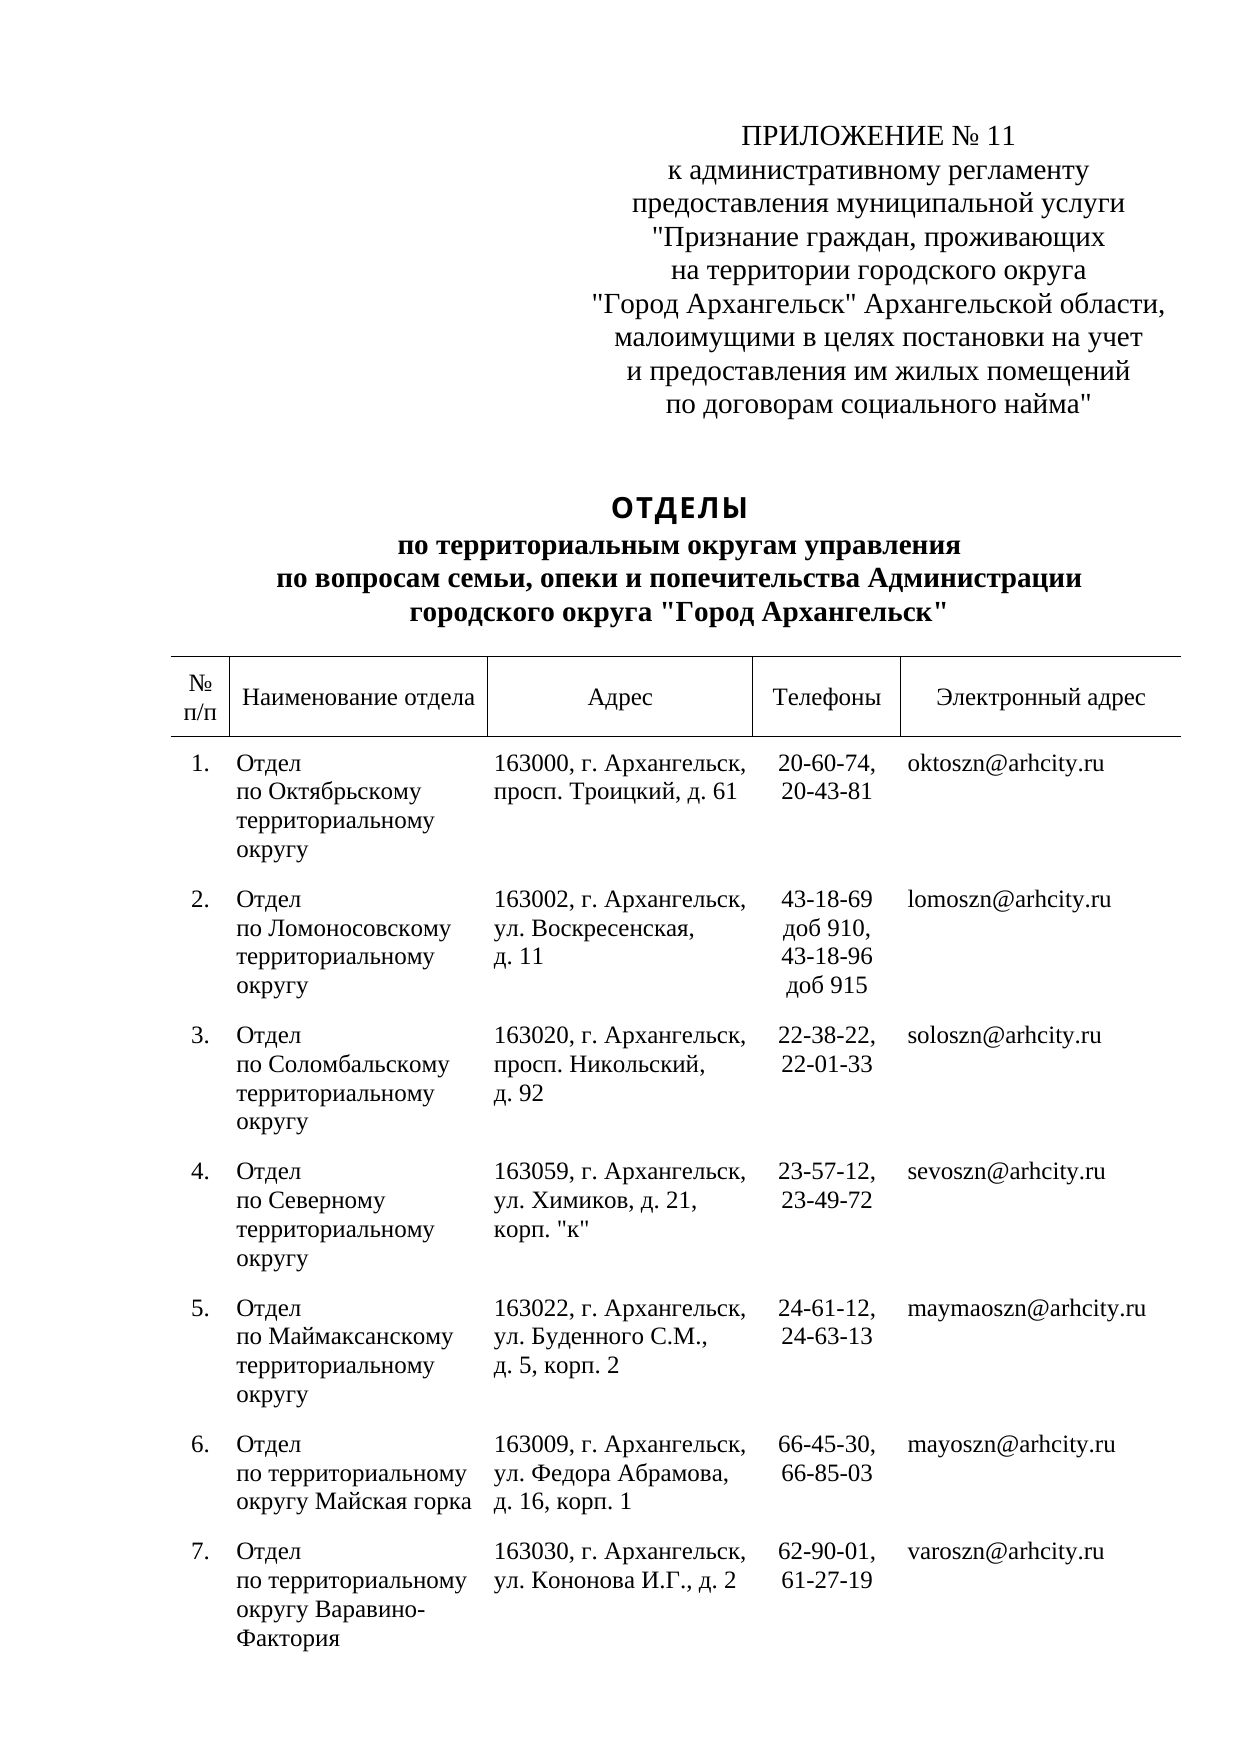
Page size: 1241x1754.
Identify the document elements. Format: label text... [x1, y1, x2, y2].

table_cell soloszn@arhcity.ru [901, 1010, 1181, 1146]
table_cell 2. [171, 873, 229, 1009]
table_cell 163000, г. Архангельск, просп. Троицкий, д. 61 [487, 737, 753, 873]
table_cell 20-60-74, 20-43-81 [753, 737, 901, 873]
table_cell Отдел по Маймаксанскому территориальному округу [230, 1282, 487, 1418]
table_cell 43-18-69 доб 910, 43-18-96 доб 915 [753, 873, 901, 1009]
table_cell varoszn@arhcity.ru [901, 1526, 1181, 1662]
table_cell oktoszn@arhcity.ru [901, 737, 1181, 873]
text по территориальным округам управления [177, 527, 1181, 560]
table_cell Отдел по территориальному округу Майская горка [230, 1418, 487, 1526]
text ПРИЛОЖЕНИЕ № 11 [576, 118, 1181, 152]
table_cell 163009, г. Архангельск, ул. Федора Абрамова, д. 16, корп. 1 [487, 1418, 753, 1526]
text по договорам социального найма" [576, 387, 1181, 420]
text к административному регламенту [576, 152, 1181, 185]
table_cell 22-38-22, 22-01-33 [753, 1010, 901, 1146]
table_cell 24-61-12, 24-63-13 [753, 1282, 901, 1418]
table_cell Отдел по Ломоносовскому территориальному округу [230, 873, 487, 1009]
text предоставления муниципальной услуги [576, 185, 1181, 219]
table_cell 1. [171, 737, 229, 873]
table_cell Отдел по Октябрьскому территориальному округу [230, 737, 487, 873]
table_header № п/п [171, 657, 229, 736]
text ОТДЕЛЫ [177, 487, 1181, 527]
table_cell 66-45-30, 66-85-03 [753, 1418, 901, 1526]
table_cell 6. [171, 1418, 229, 1526]
table_cell 163002, г. Архангельск, ул. Воскресенская, д. 11 [487, 873, 753, 1009]
text по вопросам семьи, опеки и попечительства Администрации [177, 560, 1181, 594]
table_cell 4. [171, 1146, 229, 1282]
table_cell 5. [171, 1282, 229, 1418]
table_cell Отдел по Соломбальскому территориальному округу [230, 1010, 487, 1146]
table_header Электронный адрес [901, 657, 1181, 736]
table_cell sevoszn@arhcity.ru [901, 1146, 1181, 1282]
table_cell 163059, г. Архангельск, ул. Химиков, д. 21, корп. "к" [487, 1146, 753, 1282]
table_cell mayoszn@arhcity.ru [901, 1418, 1181, 1526]
table_cell 163030, г. Архангельск, ул. Кононова И.Г., д. 2 [487, 1526, 753, 1662]
table_cell Отдел по Северному территориальному округу [230, 1146, 487, 1282]
table_cell 163022, г. Архангельск, ул. Буденного С.М., д. 5, корп. 2 [487, 1282, 753, 1418]
table_cell lomoszn@arhcity.ru [901, 873, 1181, 1009]
text "Признание граждан, проживающих [576, 219, 1181, 252]
text на территории городского округа [576, 252, 1181, 286]
table_cell Отдел по территориальному округу Варавино-Фактория [230, 1526, 487, 1662]
table_header Наименование отдела [230, 657, 487, 736]
text и предоставления им жилых помещений [576, 353, 1181, 387]
table_cell 62-90-01, 61-27-19 [753, 1526, 901, 1662]
text малоимущими в целях постановки на учет [576, 319, 1181, 353]
text городского округа "Город Архангельск" [177, 594, 1181, 627]
table_cell 7. [171, 1526, 229, 1662]
text "Город Архангельск" Архангельской области, [576, 286, 1181, 319]
table_cell 163020, г. Архангельск, просп. Никольский, д. 92 [487, 1010, 753, 1146]
table_cell maymaoszn@arhcity.ru [901, 1282, 1181, 1418]
table_header Адрес [488, 657, 752, 736]
table_cell 3. [171, 1010, 229, 1146]
table_header Телефоны [753, 657, 900, 736]
table_cell 23-57-12, 23-49-72 [753, 1146, 901, 1282]
